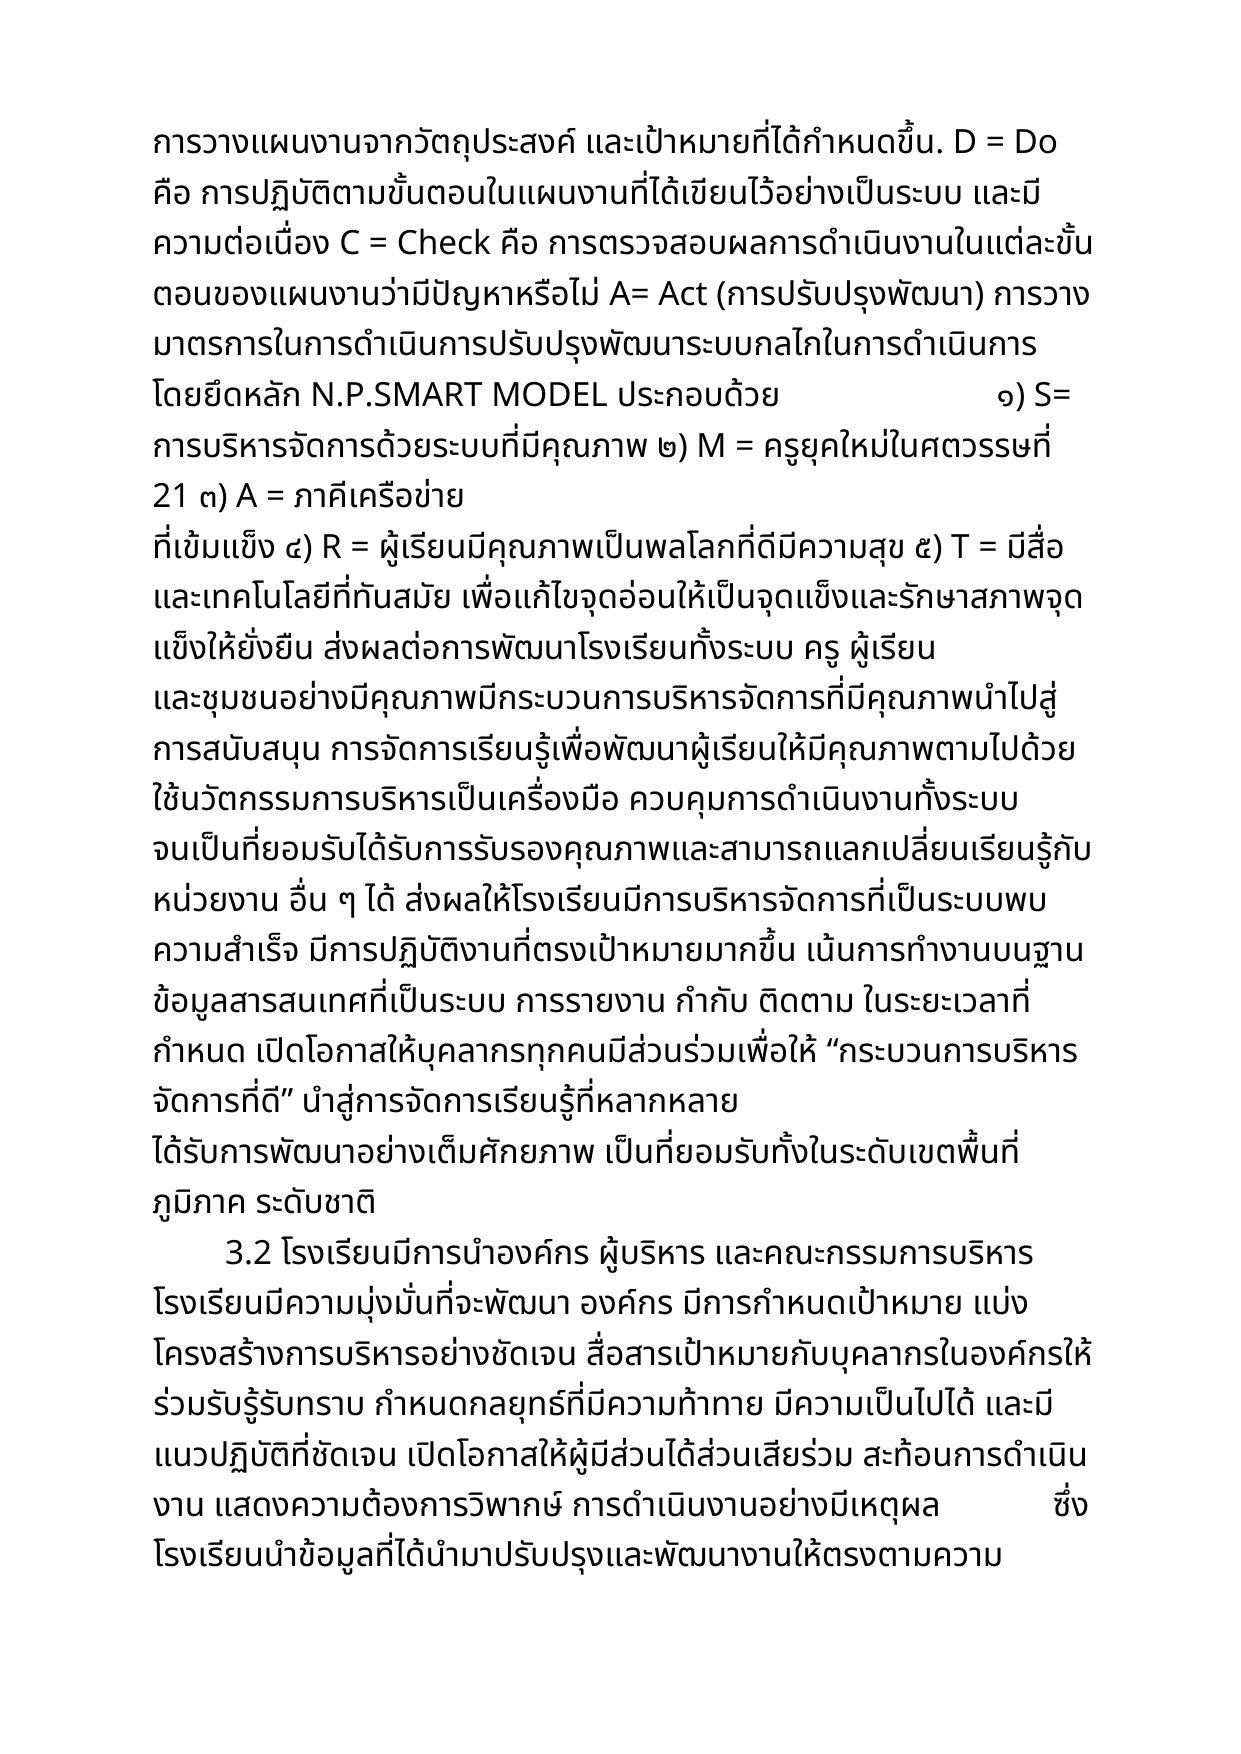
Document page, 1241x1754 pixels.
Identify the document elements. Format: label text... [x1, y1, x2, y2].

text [153, 1229, 1095, 1582]
text ที่เข้มแข็ง ๔) R = ผู้เรียนมีคุณภาพเป็นพลโลกที่ดีมีความสุข ๕) T = มีสื่อและเทคโนโลยีที่ทันสมัย เพื่อแก้ไขจุดอ่อนให้เป็นจุดแข็งและรักษาสภาพจุดแข็งให้ยั่งยืน ส่งผลต่อการพัฒนาโรงเรียนทั้งระบบ ครู ผู้เรียน และชุมชนอย่างมีคุณภาพมีกระบวนการบริหารจัดการที่มีคุณภาพนำไปสู่การสนับสนุน การจัดการเรียนรู้เพื่อพัฒนาผู้เรียนให้มีคุณภาพตามไปด้วย ใช้นวัตกรรมการบริหารเป็นเครื่องมือ ควบคุมการดำเนินงานทั้งระบบ [152, 523, 1095, 825]
text ได้รับการพัฒนาอย่างเต็มศักยภาพ เป็นที่ยอมรับทั้งในระดับเขตพื้นที่ ภูมิภาค ระดับชาติ [152, 1128, 1095, 1229]
text จนเป็นที่ยอมรับได้รับการรับรองคุณภาพและสามารถแลกเปลี่ยนเรียนรู้กับหน่วยงาน อื่น ๆ ได้ ส่งผลให้โรงเรียนมีการบริหารจัดการที่เป็นระบบพบความสำเร็จ มีการปฏิบัติงานที่ตรงเป้าหมายมากขึ้น เน้นการทำงานบนฐานข้อมูลสารสนเทศที่เป็นระบบ การรายงาน กำกับ ติดตาม ในระยะเวลาที่กำหนด เปิดโอกาสให้บุคลากรทุกคนมีส่วนร่วมเพื่อให้ “กระบวนการบริหารจัดการที่ดี” นำสู่การจัดการเรียนรู้ที่หลากหลาย [152, 825, 1095, 1128]
text การวางแผนงานจากวัตถุประสงค์ และเป้าหมายที่ได้กำหนดขึ้น. D = Do คือ การปฏิบัติตามขั้นตอนในแผนงานที่ได้เขียนไว้อย่างเป็นระบบ และมีความต่อเนื่อง C = Check คือ การตรวจสอบผลการดำเนินงานในแต่ละขั้นตอนของแผนงานว่ามีปัญหาหรือไม่ A= Act (การปรับปรุงพัฒนา) การวางมาตรการในการดำเนินการปรับปรุงพัฒนาระบบกลไกในการดำเนินการ โดยยึดหลัก N.P.SMART MODEL ประกอบด้วย ๑) S= การบริหารจัดการด้วยระบบที่มีคุณภาพ ๒) M = ครูยุคใหม่ในศตวรรษที่ 21 ๓) A = ภาคีเครือข่าย [152, 118, 1095, 523]
